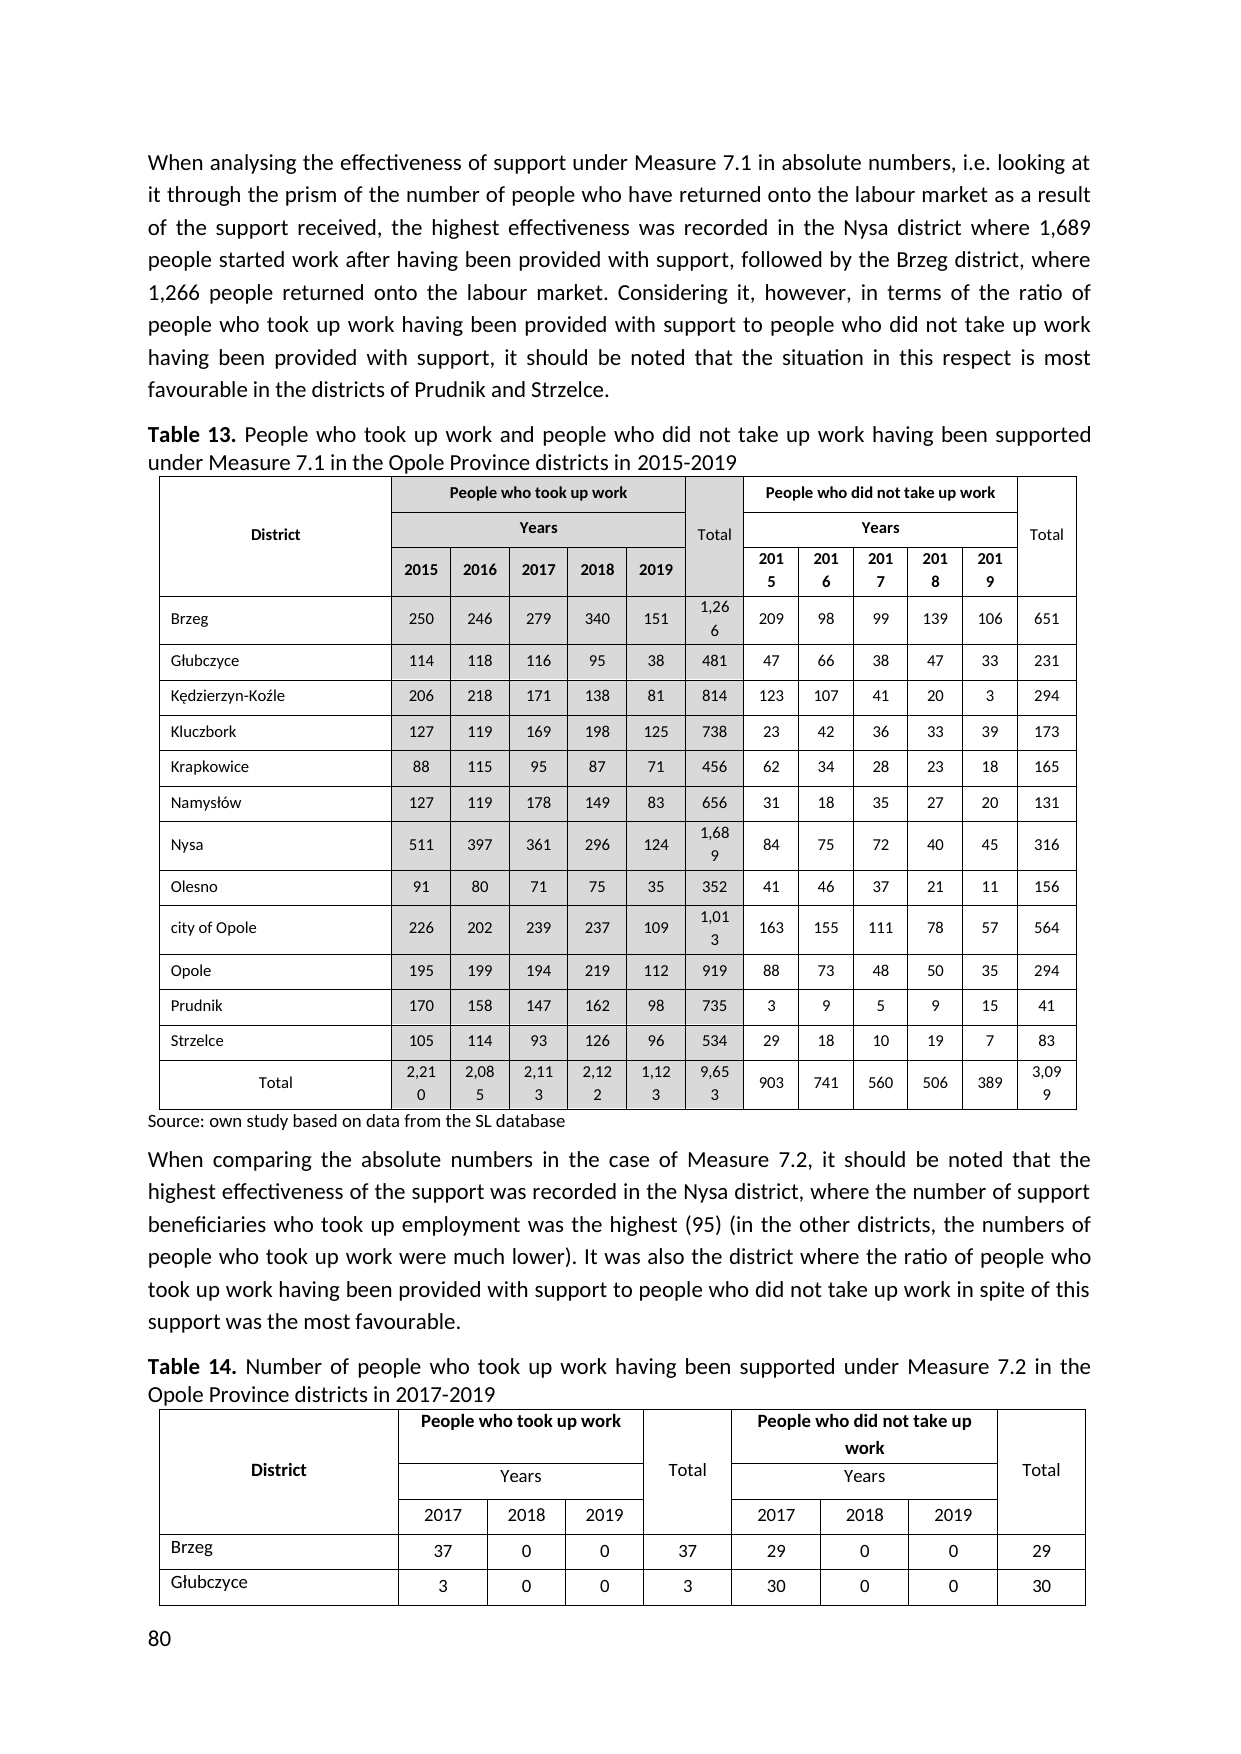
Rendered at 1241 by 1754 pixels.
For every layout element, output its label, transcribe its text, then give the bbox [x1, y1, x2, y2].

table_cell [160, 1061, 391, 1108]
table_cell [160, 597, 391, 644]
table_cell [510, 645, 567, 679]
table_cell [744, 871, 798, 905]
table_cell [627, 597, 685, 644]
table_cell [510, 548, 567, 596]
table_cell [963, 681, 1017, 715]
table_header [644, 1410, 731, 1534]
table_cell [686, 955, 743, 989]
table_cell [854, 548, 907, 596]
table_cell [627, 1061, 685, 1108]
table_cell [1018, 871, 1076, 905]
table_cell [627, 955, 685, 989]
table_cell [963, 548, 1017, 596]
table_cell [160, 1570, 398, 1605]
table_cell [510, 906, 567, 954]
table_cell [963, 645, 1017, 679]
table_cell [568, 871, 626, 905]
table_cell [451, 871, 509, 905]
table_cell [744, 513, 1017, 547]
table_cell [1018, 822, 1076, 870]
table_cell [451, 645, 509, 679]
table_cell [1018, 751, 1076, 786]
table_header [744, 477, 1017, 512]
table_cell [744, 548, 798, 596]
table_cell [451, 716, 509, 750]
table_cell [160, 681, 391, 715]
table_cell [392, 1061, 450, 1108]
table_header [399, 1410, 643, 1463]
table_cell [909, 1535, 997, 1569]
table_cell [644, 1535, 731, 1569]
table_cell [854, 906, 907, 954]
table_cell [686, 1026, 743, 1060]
text When comparing the absolute numbers in the case of Measure 7.2, it should be noted that the highest effectiveness of the support was recorded in the Nysa district, where the number of support beneficiaries who took up employment was the highest (95) (in the other districts, the numbers of people who took up work were much lower). It was also the district where the ratio of people who took up work having been provided with support to people who did not take up work in spite of this support was the most favourable. [148, 1145, 1093, 1335]
text Table 14. Number of people who took up work having been supported under Measure 7.2 in the Opole Province districts in 2017-2019 [148, 1352, 1093, 1408]
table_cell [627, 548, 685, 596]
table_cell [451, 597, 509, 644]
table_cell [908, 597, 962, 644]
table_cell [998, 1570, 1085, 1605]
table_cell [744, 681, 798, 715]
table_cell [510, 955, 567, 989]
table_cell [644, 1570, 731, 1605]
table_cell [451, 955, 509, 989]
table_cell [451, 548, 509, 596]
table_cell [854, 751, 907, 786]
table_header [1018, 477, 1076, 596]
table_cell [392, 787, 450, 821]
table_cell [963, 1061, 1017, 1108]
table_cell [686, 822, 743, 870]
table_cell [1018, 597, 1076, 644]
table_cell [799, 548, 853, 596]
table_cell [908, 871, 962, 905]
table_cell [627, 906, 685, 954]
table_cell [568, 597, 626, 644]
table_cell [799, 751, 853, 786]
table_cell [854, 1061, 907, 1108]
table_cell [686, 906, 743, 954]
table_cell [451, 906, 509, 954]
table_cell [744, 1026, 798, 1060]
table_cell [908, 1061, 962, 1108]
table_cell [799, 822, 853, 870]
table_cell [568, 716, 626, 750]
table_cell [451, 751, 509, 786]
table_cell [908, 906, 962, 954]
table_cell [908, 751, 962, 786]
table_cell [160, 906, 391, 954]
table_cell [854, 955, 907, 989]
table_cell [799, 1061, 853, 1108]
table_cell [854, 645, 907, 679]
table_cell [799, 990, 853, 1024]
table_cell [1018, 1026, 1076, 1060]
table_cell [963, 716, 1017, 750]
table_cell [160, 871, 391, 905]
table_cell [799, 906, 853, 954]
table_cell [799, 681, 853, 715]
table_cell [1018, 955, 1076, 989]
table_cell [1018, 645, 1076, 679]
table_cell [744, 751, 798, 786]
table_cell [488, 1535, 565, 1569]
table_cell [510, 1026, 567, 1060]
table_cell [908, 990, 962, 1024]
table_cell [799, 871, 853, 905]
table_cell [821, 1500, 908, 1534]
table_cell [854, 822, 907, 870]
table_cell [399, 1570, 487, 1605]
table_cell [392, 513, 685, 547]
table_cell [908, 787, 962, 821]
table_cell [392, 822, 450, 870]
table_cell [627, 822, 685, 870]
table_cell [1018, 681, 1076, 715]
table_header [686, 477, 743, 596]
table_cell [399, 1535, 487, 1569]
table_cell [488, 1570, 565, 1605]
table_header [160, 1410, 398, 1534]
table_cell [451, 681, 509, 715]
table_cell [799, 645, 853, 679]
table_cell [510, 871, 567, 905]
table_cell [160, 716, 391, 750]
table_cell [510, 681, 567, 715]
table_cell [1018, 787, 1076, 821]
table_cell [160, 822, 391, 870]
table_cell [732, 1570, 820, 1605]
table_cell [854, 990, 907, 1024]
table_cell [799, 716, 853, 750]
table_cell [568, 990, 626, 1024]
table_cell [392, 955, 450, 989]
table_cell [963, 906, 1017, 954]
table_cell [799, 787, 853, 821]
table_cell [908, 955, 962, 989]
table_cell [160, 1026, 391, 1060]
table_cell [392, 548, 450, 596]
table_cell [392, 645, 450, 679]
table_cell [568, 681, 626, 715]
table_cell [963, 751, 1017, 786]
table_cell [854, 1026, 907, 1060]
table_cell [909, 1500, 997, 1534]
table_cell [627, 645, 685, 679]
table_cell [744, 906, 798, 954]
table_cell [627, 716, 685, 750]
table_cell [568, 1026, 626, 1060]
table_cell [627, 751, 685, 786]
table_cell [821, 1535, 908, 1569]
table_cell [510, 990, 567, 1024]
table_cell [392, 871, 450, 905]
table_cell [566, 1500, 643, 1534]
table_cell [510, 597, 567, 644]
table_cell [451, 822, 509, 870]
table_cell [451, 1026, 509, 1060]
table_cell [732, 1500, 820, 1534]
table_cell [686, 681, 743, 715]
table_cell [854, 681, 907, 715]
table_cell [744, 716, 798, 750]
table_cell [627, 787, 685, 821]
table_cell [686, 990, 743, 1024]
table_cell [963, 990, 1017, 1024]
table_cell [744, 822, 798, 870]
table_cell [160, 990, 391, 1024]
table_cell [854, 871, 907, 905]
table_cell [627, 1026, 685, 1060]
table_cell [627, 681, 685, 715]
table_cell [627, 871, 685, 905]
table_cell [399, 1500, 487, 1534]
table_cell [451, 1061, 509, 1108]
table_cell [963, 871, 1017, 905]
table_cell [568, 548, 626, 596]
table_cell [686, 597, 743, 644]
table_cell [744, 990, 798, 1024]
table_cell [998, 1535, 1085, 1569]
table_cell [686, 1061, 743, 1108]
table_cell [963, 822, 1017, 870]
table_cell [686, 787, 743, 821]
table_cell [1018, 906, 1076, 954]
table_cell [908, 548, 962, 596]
text Table 13. People who took up work and people who did not take up work having been supported under Measure 7.1 in the Opole Province districts in 2015-20197.1 [148, 420, 1093, 476]
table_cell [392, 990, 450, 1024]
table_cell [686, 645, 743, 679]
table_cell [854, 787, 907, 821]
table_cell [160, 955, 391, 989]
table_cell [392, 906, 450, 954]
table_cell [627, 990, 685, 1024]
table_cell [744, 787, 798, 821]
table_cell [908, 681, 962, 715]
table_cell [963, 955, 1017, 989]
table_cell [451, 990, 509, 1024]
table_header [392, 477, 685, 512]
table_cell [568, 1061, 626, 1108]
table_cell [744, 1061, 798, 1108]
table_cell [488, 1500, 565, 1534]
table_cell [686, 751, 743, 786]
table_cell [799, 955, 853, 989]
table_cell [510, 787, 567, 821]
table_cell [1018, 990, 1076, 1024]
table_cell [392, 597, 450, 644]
text Source: own study based on data from the SL database [148, 1109, 1093, 1132]
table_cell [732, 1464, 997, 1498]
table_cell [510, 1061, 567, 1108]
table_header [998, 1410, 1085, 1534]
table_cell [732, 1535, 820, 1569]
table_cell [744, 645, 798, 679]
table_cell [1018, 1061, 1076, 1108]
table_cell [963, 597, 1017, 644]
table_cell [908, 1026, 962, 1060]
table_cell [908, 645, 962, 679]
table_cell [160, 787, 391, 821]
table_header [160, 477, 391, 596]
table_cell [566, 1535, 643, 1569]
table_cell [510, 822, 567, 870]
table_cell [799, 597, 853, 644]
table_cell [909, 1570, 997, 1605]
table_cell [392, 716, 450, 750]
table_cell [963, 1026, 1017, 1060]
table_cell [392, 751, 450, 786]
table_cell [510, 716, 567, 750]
text When analysing the effectiveness of support under Measure 7.1 in absolute numbers, i.e. looking at it through the prism of the number of people who have returned onto the labour market as a result of the support received, the highest effectiveness was recorded in the Nysa district where 1,689 people started work after having been provided with support, followed by the Brzeg district, where 1,266 people returned onto the labour market. Considering it, however, in terms of the ratio of people who took up work having been provided with support to people who did not take up work having been provided with support, it should be noted that the situation in this respect is most favourable in the districts of Prudnik and Strzelce. [148, 148, 1093, 403]
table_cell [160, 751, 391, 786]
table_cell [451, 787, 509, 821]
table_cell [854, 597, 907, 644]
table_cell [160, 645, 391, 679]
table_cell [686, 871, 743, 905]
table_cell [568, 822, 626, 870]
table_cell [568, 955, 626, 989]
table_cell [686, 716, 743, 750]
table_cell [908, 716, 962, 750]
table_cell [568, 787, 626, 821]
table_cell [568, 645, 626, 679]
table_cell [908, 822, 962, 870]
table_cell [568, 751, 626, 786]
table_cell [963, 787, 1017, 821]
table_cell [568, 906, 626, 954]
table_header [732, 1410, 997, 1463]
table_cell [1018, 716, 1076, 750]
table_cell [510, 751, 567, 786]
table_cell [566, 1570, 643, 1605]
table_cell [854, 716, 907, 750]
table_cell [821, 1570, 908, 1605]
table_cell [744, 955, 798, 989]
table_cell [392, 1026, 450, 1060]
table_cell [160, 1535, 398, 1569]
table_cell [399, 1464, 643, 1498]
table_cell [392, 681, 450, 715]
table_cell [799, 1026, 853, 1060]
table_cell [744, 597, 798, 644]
